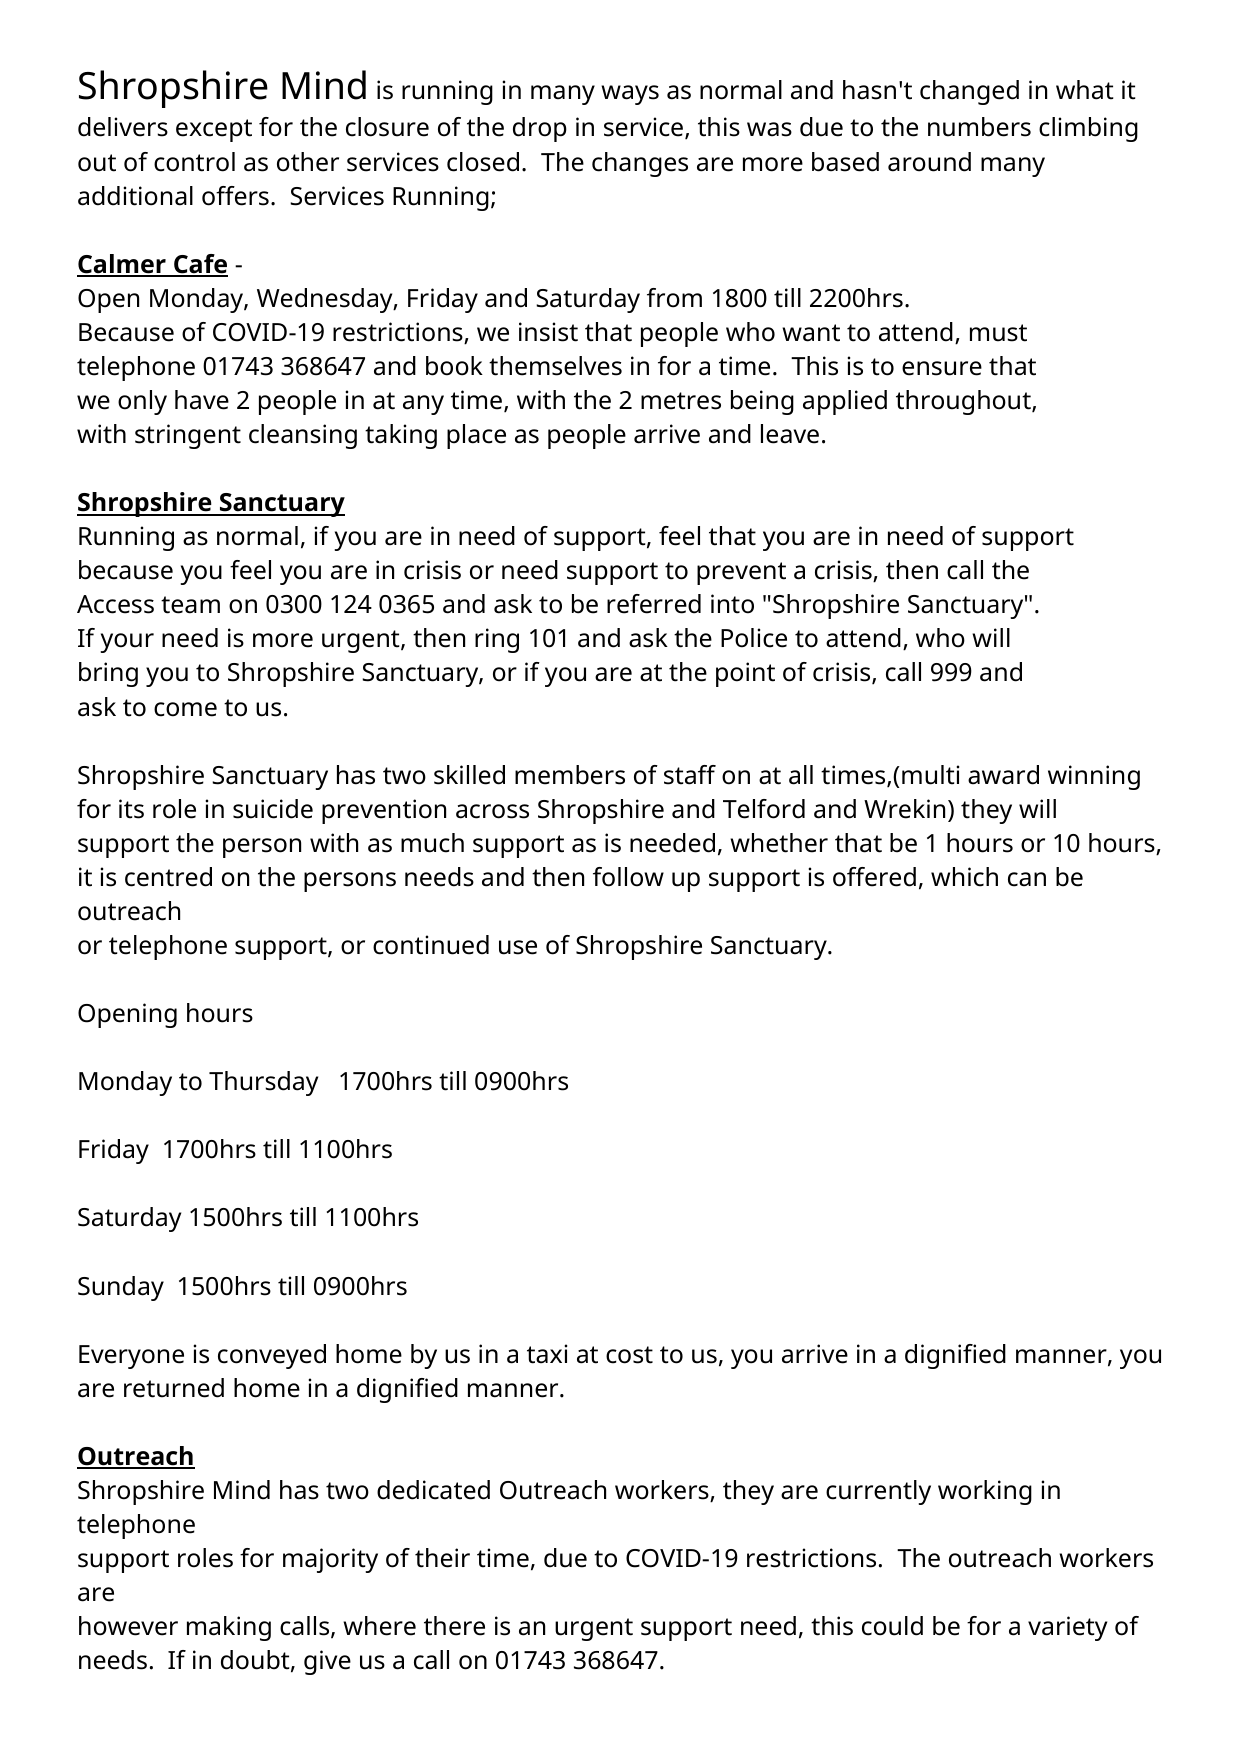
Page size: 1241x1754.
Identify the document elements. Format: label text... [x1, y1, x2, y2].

text Because of COVID-19 restrictions, we insist that people who want to attend, must [77, 314, 1165, 348]
text Opening hours [77, 996, 1165, 1030]
text we only have 2 people in at any time, with the 2 metres being applied throughout, [77, 383, 1165, 417]
text support roles for majority of their time, due to COVID-19 restrictions. The outreach workers are [77, 1541, 1165, 1609]
text Shropshire Sanctuary [77, 485, 1165, 519]
text telephone 01743 368647 and book themselves in for a time. This is to ensure that [77, 348, 1165, 383]
text it is centred on the persons needs and then follow up support is offered, which can be outreach [77, 859, 1165, 928]
text or telephone support, or continued use of Shropshire Sanctuary. [77, 928, 1165, 962]
text Open Monday, Wednesday, Friday and Saturday from 1800 till 2200hrs. [77, 280, 1165, 314]
text because you feel you are in crisis or need support to prevent a crisis, then call the [77, 553, 1165, 587]
text If your need is more urgent, then ring 101 and ask the Police to attend, who will [77, 621, 1165, 655]
text ask to come to us. [77, 689, 1165, 723]
text Saturday 1500hrs till 1100hrs [77, 1200, 1165, 1234]
text bring you to Shropshire Sanctuary, or if you are at the point of crisis, call 999 and [77, 655, 1165, 689]
text Calmer Cafe - [77, 246, 1165, 280]
text support the person with as much support as is needed, whether that be 1 hours or 10 hours, [77, 825, 1165, 859]
text for its role in suicide prevention across Shropshire and Telford and Wrekin) they will [77, 791, 1165, 825]
text Sunday 1500hrs till 0900hrs [77, 1268, 1165, 1302]
text Shropshire Sanctuary has two skilled members of staff on at all times,(multi award winning [77, 757, 1165, 791]
text Shropshire Mind has two dedicated Outreach workers, they are currently working in telephone [77, 1473, 1165, 1541]
text Outreach [77, 1438, 1165, 1473]
text Running as normal, if you are in need of support, feel that you are in need of support [77, 519, 1165, 553]
text however making calls, where there is an urgent support need, this could be for a variety of [77, 1609, 1165, 1643]
text Access team on 0300 124 0365 and ask to be referred into "Shropshire Sanctuary". [77, 587, 1165, 621]
text Friday 1700hrs till 1100hrs [77, 1132, 1165, 1166]
text needs. If in doubt, give us a call on 01743 368647. [77, 1643, 1165, 1677]
text with stringent cleansing taking place as people arrive and leave. [77, 417, 1165, 451]
text Monday to Thursday 1700hrs till 0900hrs [77, 1064, 1165, 1098]
text Everyone is conveyed home by us in a taxi at cost to us, you arrive in a dignified manner, you [77, 1336, 1165, 1370]
text Shropshire Mind is running in many ways as normal and hasn't changed in what it delivers except for the closure of the drop in service, this was due to the numbers climbing out of control as other services closed. The changes are more based around many additional offers. Services Running; [77, 59, 1165, 212]
text are returned home in a dignified manner. [77, 1370, 1165, 1404]
